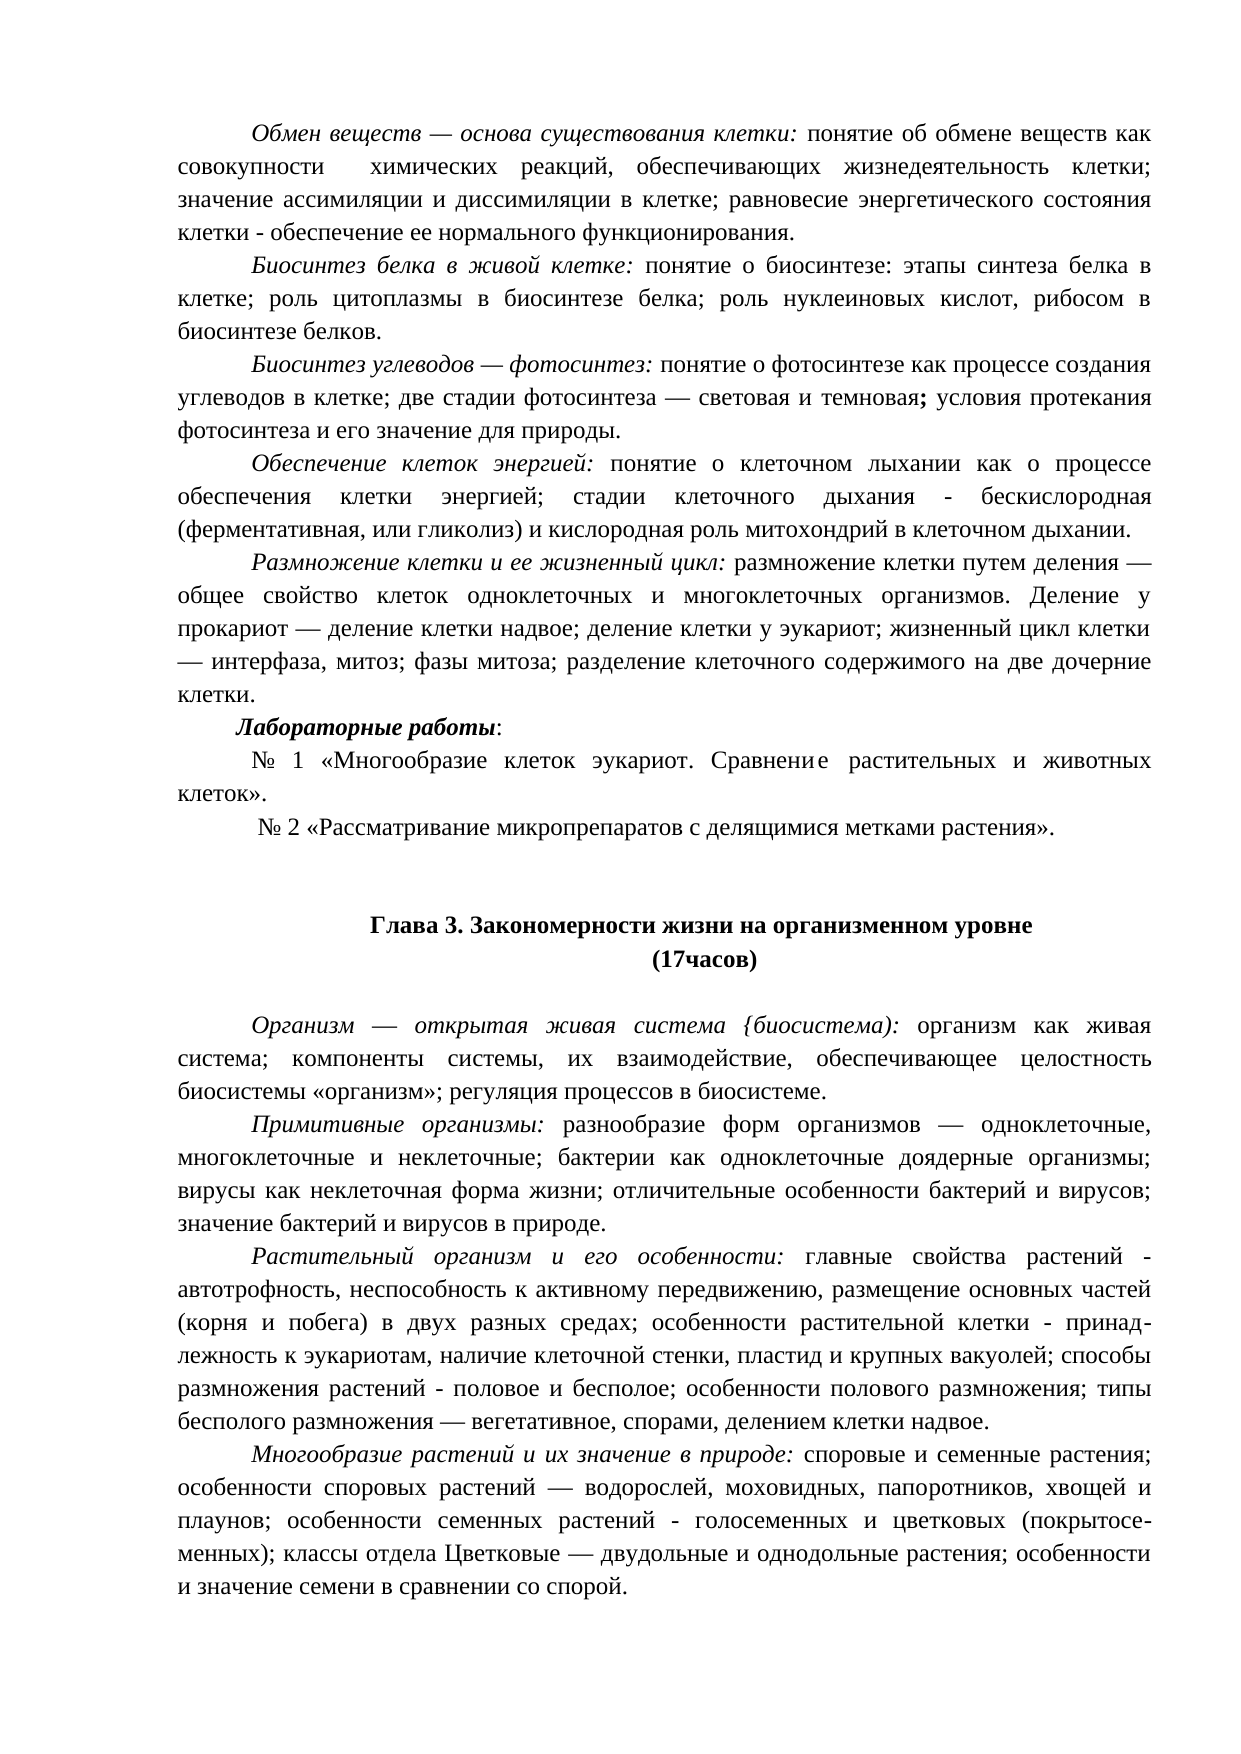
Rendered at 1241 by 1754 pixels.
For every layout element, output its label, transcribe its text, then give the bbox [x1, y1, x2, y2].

text (17часов) [177, 944, 1152, 972]
text Организм — открытая живая система {биосистема): организм как живая система; компоненты системы, их взаимодействие, обеспечивающее целостность биосистемы «организм»; регуляция процессов в биосистеме. [177, 1010, 1152, 1104]
text Многообразие растений и их значение в природе: споровые и семенные растения; особенности споровых растений — водорослей, моховидных, папоротников, хвощей и плаунов; особенности семенных растений - голосеменных и цветковых (покрытосеменных); классы отдела Цветковые — двудольные и однодольные растения; особенности и значение семени в сравнении со спорой. [177, 1439, 1152, 1600]
text № 1 «Многообразие клеток эукариот. Сравнение растительных и животных клеток». [177, 746, 1152, 807]
text Биосинтез белка в живой клетке: понятие о биосинтезе: этапы синтеза белка в клетке; роль цитоплазмы в биосинтезе белка; роль нуклеиновых кислот, рибосом в биосинтезе белков. [177, 250, 1152, 345]
text Биосинтез углеводов — фотосинтез: понятие о фотосинтезе как процессе создания углеводов в клетке; две стадии фотосинтеза — световая и темновая; условия протекания фотосинтеза и его значение для природы. [177, 349, 1152, 444]
text Растительный организм и его особенности: главные свойства растений - автотрофность, неспособность к активному передвижению, размещение основных частей (корня и побега) в двух разных средах; особенности растительной клетки - принадлежность к эукариотам, наличие клеточной стенки, пластид и крупных вакуолей; способы размножения растений - половое и бесполое; особенности полового размножения; типы бесполого размножения — вегетативное, спорами, делением клетки надвое. [177, 1241, 1152, 1435]
text Размножение клетки и ее жизненный цикл: размножение клетки путем деления — общее свойство клеток одноклеточных и многоклеточных организмов. Деление у прокариот — деление клетки надвое; деление клетки у эукариот; жизненный цикл клетки — интерфаза, митоз; фазы митоза; разделение клеточного содержимого на две дочерние клетки. [177, 547, 1152, 708]
text Глава 3. Закономерности жизни на организменном уровне [177, 911, 1152, 939]
text Обеспечение клеток энергией: понятие о клеточном лыхании как о процессе обеспечения клетки энергией; стадии клеточного дыхания - бескислородная (ферментативная, или гликолиз) и кислородная роль митохондрий в клеточном дыхании. [177, 448, 1152, 543]
text № 2 «Рассматривание микропрепаратов с делящимися метками растения». [177, 812, 1152, 840]
text Примитивные организмы: разнообразие форм организмов — одноклеточные, многоклеточные и неклеточные; бактерии как одноклеточные доядерные организмы; вирусы как неклеточная форма жизни; отличительные особенности бактерий и вирусов; значение бактерий и вирусов в природе. [177, 1109, 1152, 1237]
text Обмен веществ — основа существования клетки: понятие об обмене веществ как совокупности химических реакций, обеспечивающих жизнедеятельность клетки; значение ассимиляции и диссимиляции в клетке; равновесие энергетического состояния клетки - обеспечение ее нормального функционирования. [177, 118, 1152, 246]
text Лабораторные работы: [177, 712, 1152, 741]
